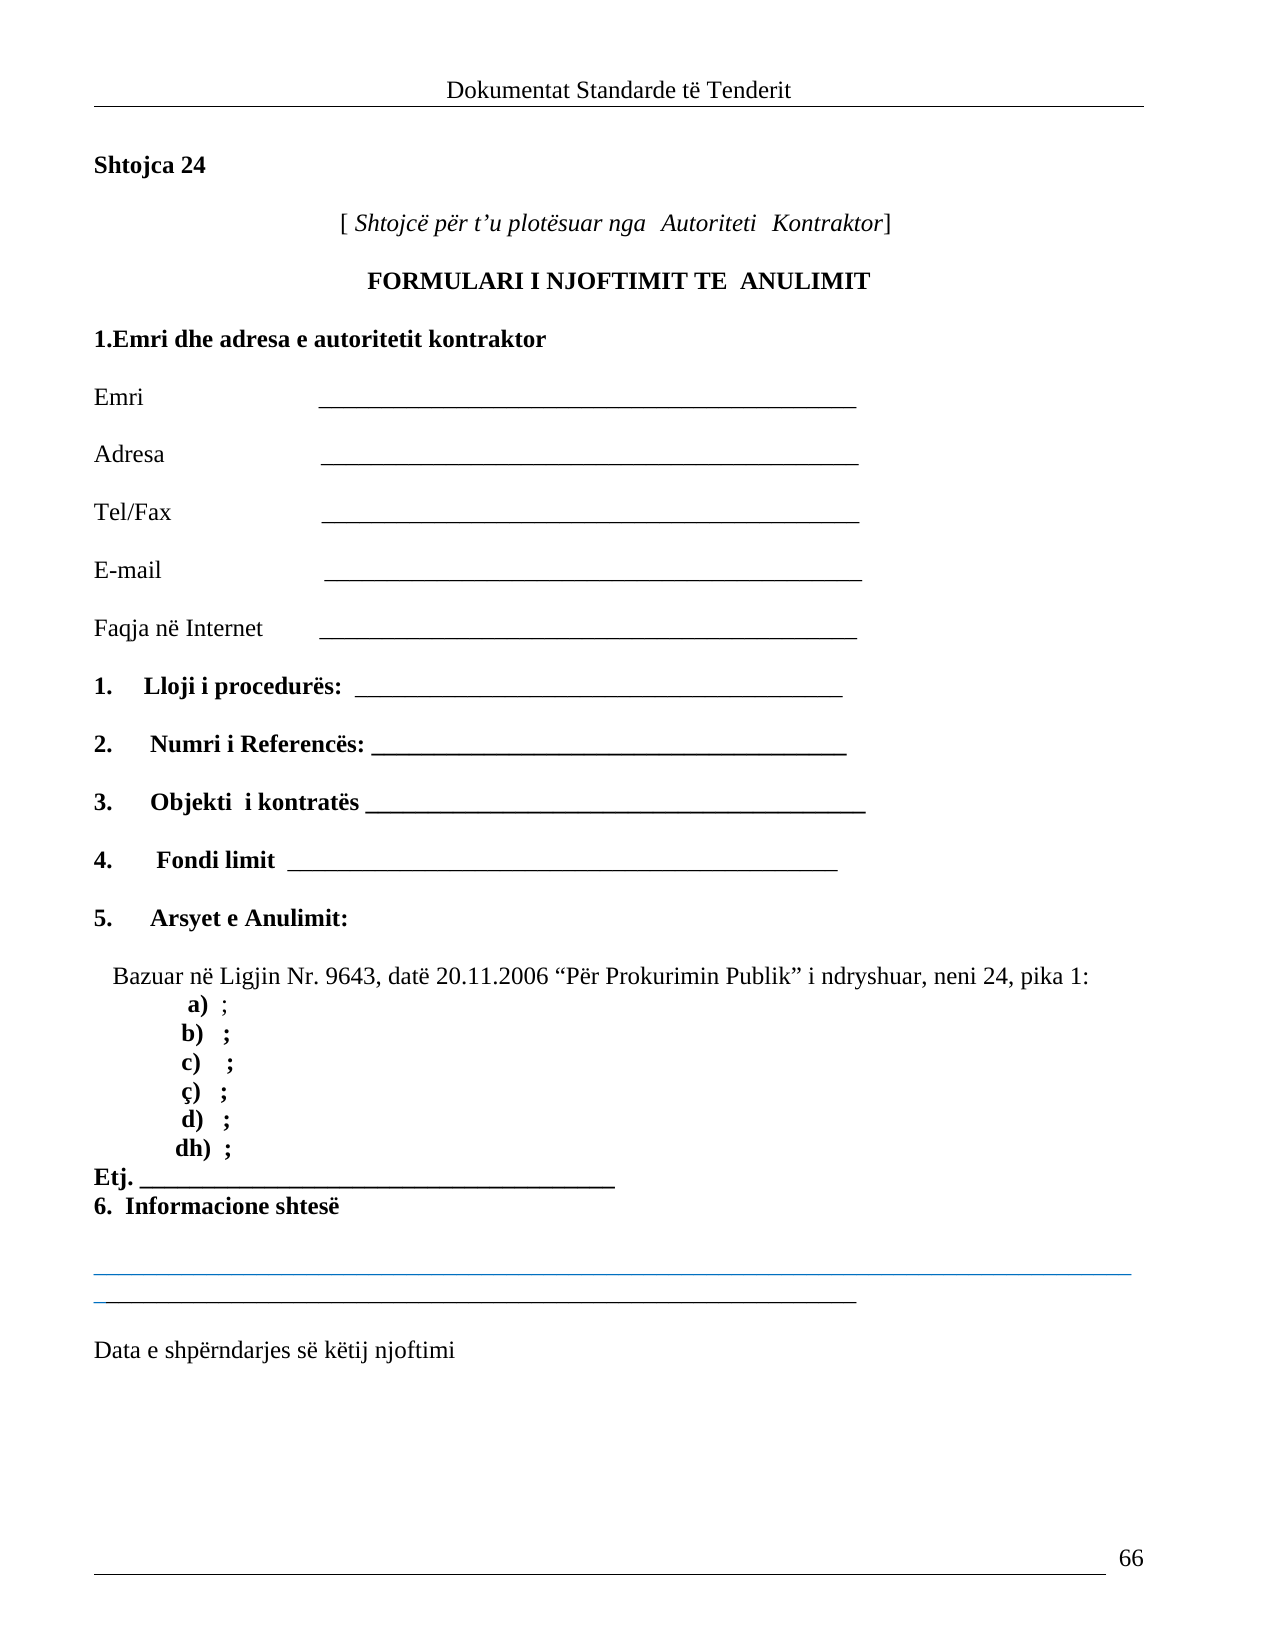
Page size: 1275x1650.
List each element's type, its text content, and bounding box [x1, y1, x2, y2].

text Shtojca 24 [94, 150, 1144, 179]
text 6. Informacione shtesë [94, 1191, 1144, 1219]
text FORMULARI I NJOFTIMIT TE ANULIMIT [94, 266, 1144, 294]
text Bazuar në Ligjin Nr. 9643, datë 20.11.2006 “Për Prokurimin Publik” i ndryshuar, neni 24, pika 1: a) ; [112, 961, 1144, 1018]
text Faqja në Internet ___________________________________________ [94, 613, 1144, 642]
text Data e shpërndarjes së këtij njoftimi [94, 1335, 1144, 1364]
text E-mail ___________________________________________ [94, 555, 1144, 584]
text 1. Lloji i procedurës: _______________________________________ [94, 671, 1144, 700]
text 1.Emri dhe adresa e autoritetit kontraktor [94, 324, 1144, 352]
text 2. Numri i Referencës: ______________________________________ [94, 729, 1144, 758]
text [ Shtojcë për t’u plotësuar nga Autoriteti Kontraktor] [94, 208, 1144, 237]
text c) ; [94, 1047, 1144, 1076]
text 4. Fondi limit ____________________________________________ [94, 845, 1144, 874]
text Adresa ___________________________________________ [94, 439, 1144, 468]
text d) ; [94, 1104, 1144, 1133]
text Emri ___________________________________________ [94, 382, 1144, 410]
text b) ; [94, 1018, 1144, 1047]
text Etj. ______________________________________ [94, 1162, 1144, 1191]
text 3. Objekti i kontratës ________________________________________ [94, 787, 1144, 816]
text dh) ; [94, 1133, 1144, 1162]
text Tel/Fax ___________________________________________ [94, 497, 1144, 526]
text ________________________________________________________________________________________________________________________________________________ [94, 1249, 1144, 1306]
text ç) ; [94, 1076, 1144, 1104]
text 5. Arsyet e Anulimit: [94, 903, 1144, 932]
